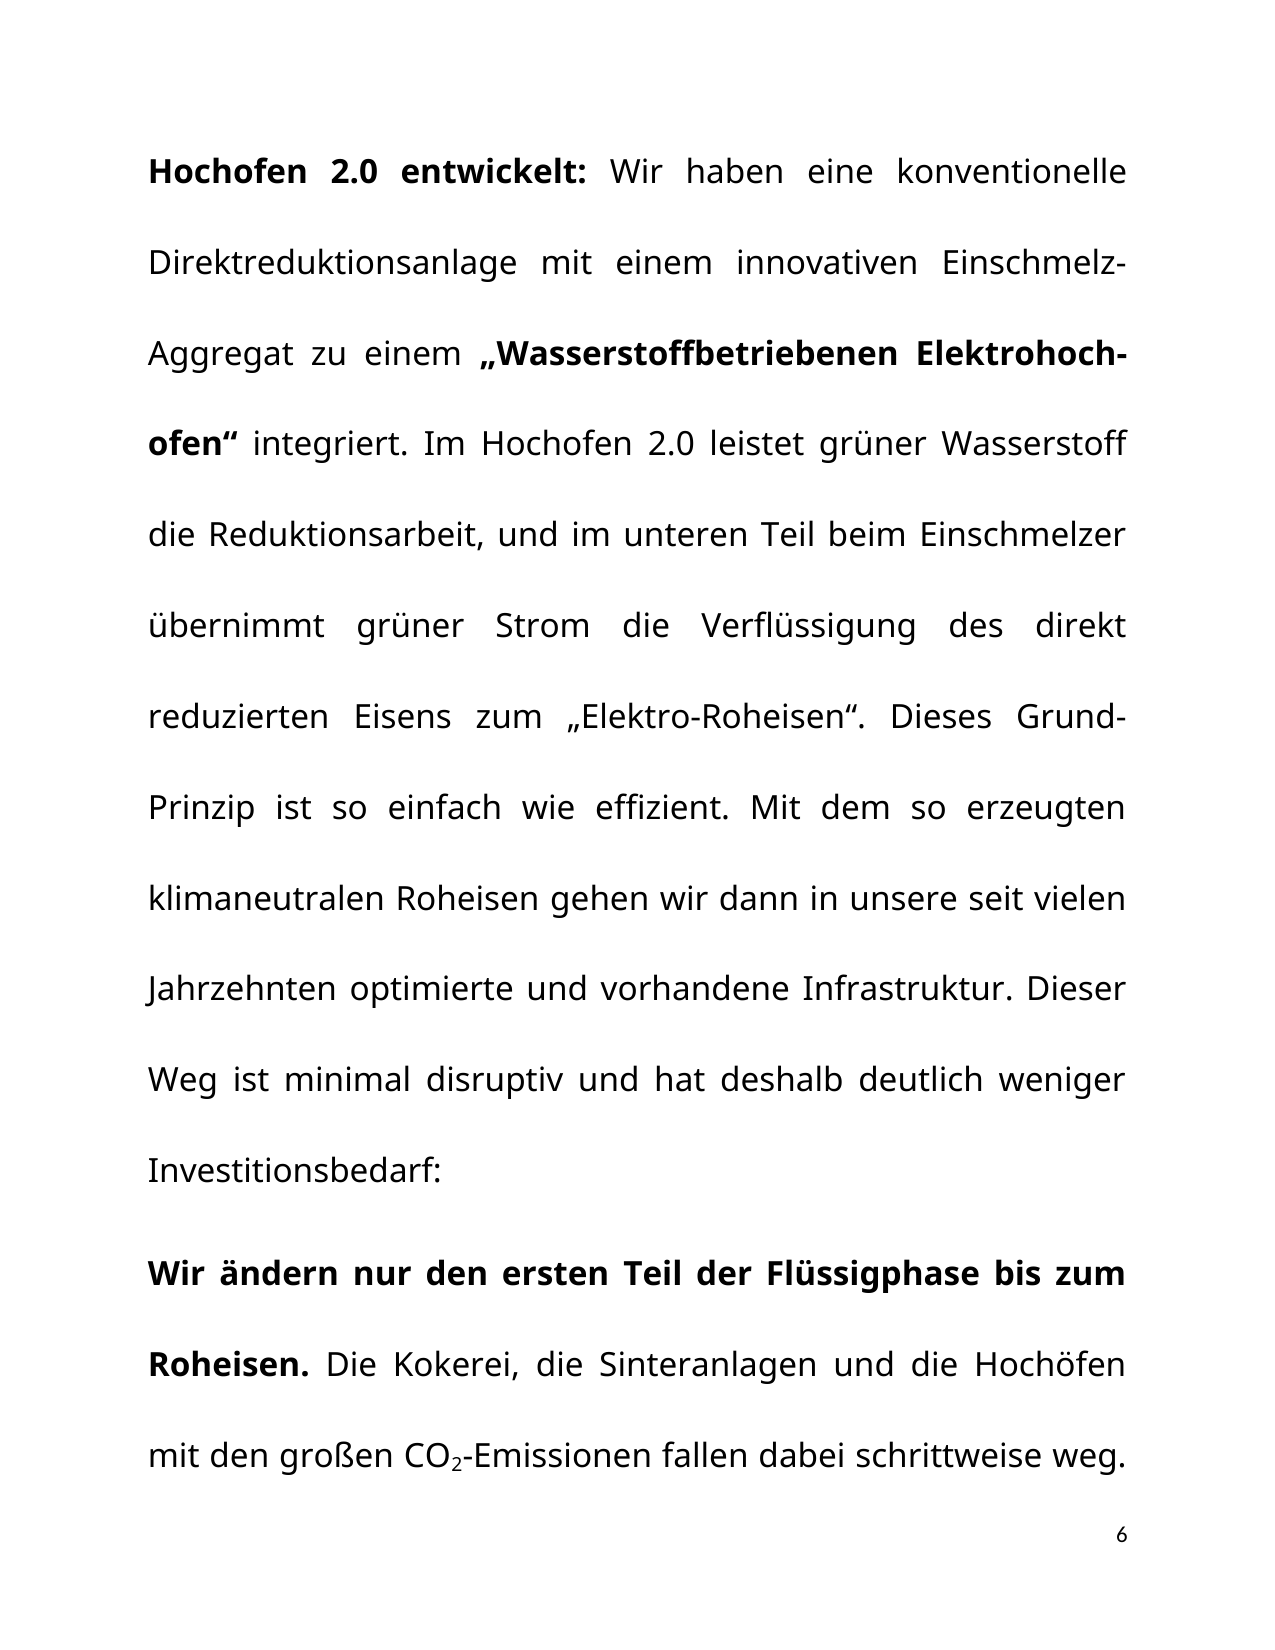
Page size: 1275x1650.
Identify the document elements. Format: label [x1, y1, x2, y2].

text [148, 148, 1127, 1192]
text [148, 1250, 1127, 1477]
